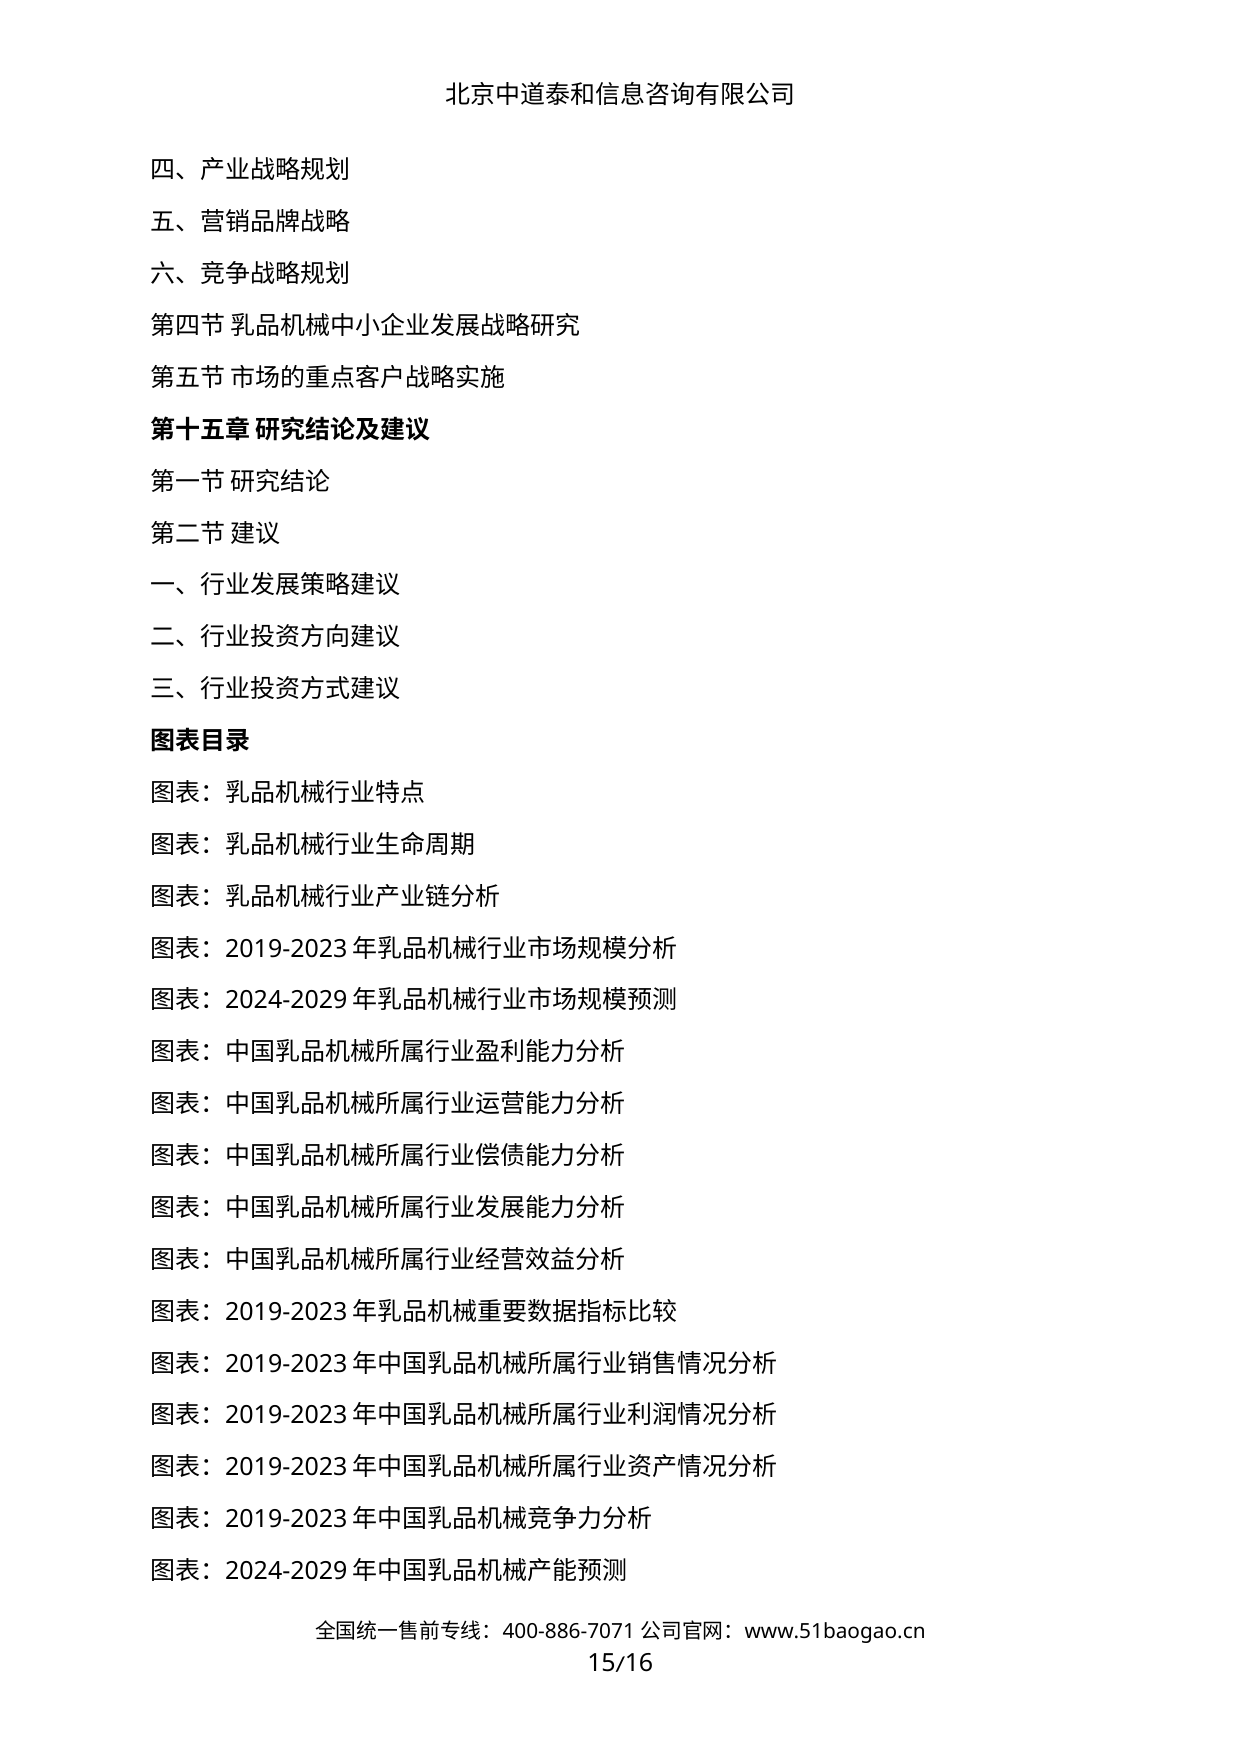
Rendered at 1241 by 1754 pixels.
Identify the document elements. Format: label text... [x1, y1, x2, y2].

text 图表：2019-2023年中国乳品机械所属行业资产情况分析 [150, 1447, 1090, 1483]
text 图表：中国乳品机械所属行业经营效益分析 [150, 1239, 1090, 1276]
text 五、营销品牌战略 [150, 202, 1090, 238]
text 第四节 乳品机械中小企业发展战略研究 [150, 306, 1090, 342]
text 图表：2019-2023年中国乳品机械竞争力分析 [150, 1499, 1090, 1535]
text 图表：2024-2029年乳品机械行业市场规模预测 [150, 980, 1090, 1016]
text 图表：乳品机械行业产业链分析 [150, 876, 1090, 912]
text 图表：中国乳品机械所属行业盈利能力分析 [150, 1032, 1090, 1068]
text 第一节 研究结论 [150, 461, 1090, 497]
text 图表：乳品机械行业特点 [150, 772, 1090, 809]
text 图表：中国乳品机械所属行业偿债能力分析 [150, 1136, 1090, 1172]
text 图表：中国乳品机械所属行业发展能力分析 [150, 1187, 1090, 1224]
text 第二节 建议 [150, 513, 1090, 549]
text 四、产业战略规划 [150, 150, 1090, 186]
text 第五节 市场的重点客户战略实施 [150, 357, 1090, 394]
text 图表：2019-2023年中国乳品机械所属行业利润情况分析 [150, 1395, 1090, 1431]
text 图表：2024-2029年中国乳品机械产能预测 [150, 1551, 1090, 1587]
text 三、行业投资方式建议 [150, 669, 1090, 705]
text 六、竞争战略规划 [150, 254, 1090, 290]
text 图表：2019-2023年乳品机械行业市场规模分析 [150, 928, 1090, 964]
text 第十五章 研究结论及建议 [150, 409, 1090, 446]
text 一、行业发展策略建议 [150, 565, 1090, 601]
text 图表：乳品机械行业生命周期 [150, 824, 1090, 861]
text 图表目录 [150, 721, 1090, 757]
text 图表：中国乳品机械所属行业运营能力分析 [150, 1084, 1090, 1120]
text 图表：2019-2023年乳品机械重要数据指标比较 [150, 1291, 1090, 1327]
text 图表：2019-2023年中国乳品机械所属行业销售情况分析 [150, 1343, 1090, 1379]
text 二、行业投资方向建议 [150, 617, 1090, 653]
